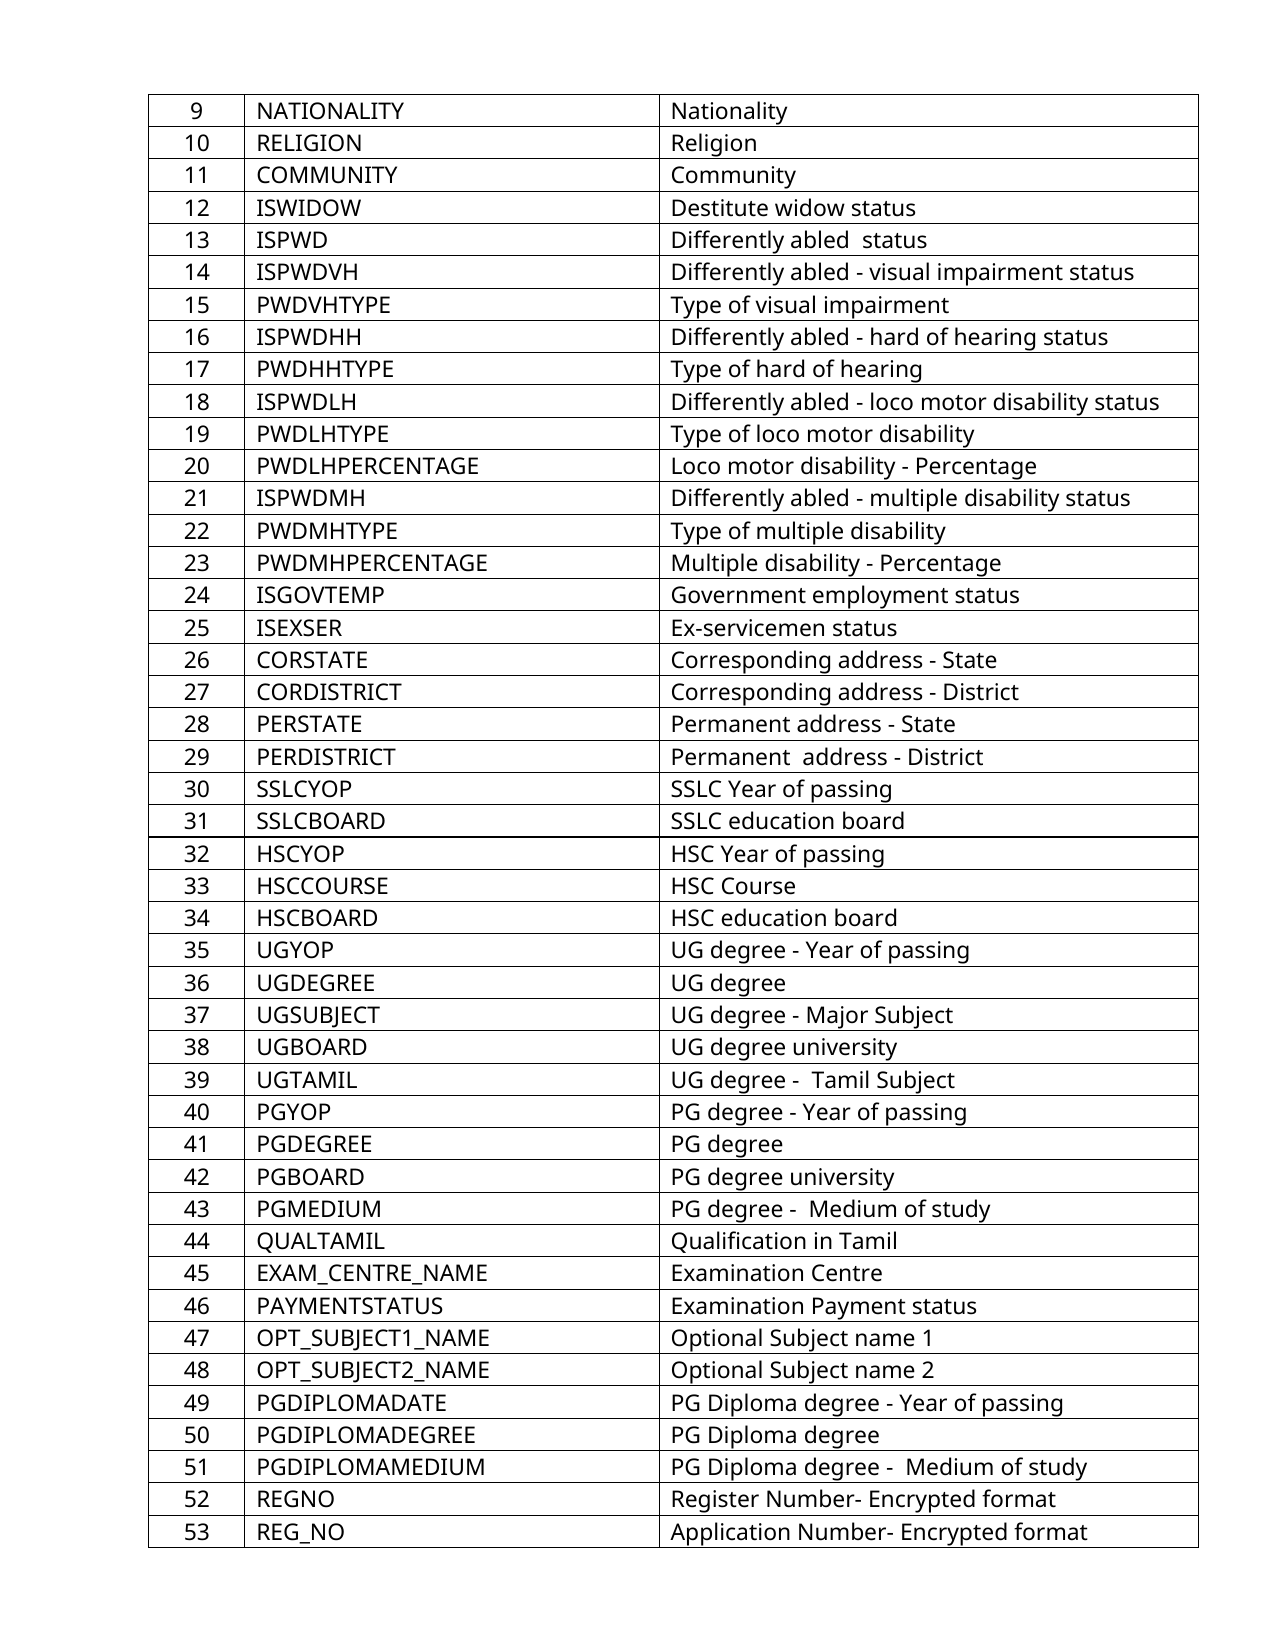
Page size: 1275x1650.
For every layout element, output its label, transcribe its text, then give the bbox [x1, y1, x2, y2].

table_cell 31 [149, 805, 244, 836]
table_cell SSLC Year of passing [660, 773, 1198, 804]
table_cell Qualification in Tamil [660, 1225, 1198, 1256]
table_cell UG degree [660, 967, 1198, 998]
table_cell ISEXSER [245, 611, 659, 643]
table_cell Type of multiple disability [660, 515, 1198, 546]
table_cell UG degree - Major Subject [660, 999, 1198, 1030]
table_cell PERDISTRICT [245, 741, 659, 772]
table_cell REG_NO [245, 1516, 659, 1547]
table_cell Optional Subject name 2 [660, 1354, 1198, 1385]
table_cell 34 [149, 902, 244, 933]
table_cell ISPWDLH [245, 385, 659, 417]
table_cell 27 [149, 676, 244, 707]
table_cell 26 [149, 644, 244, 675]
table_cell COMMUNITY [245, 159, 659, 191]
table_cell 50 [149, 1419, 244, 1450]
table_cell PAYMENTSTATUS [245, 1290, 659, 1321]
table_cell PG Diploma degree - Medium of study [660, 1451, 1198, 1482]
table_cell PGBOARD [245, 1160, 659, 1192]
table_cell HSCYOP [245, 838, 659, 869]
table_cell PGDIPLOMAMEDIUM [245, 1451, 659, 1482]
table_cell Corresponding address - State [660, 644, 1198, 675]
table_cell REGNO [245, 1483, 659, 1514]
table_cell 17 [149, 353, 244, 384]
table_cell 51 [149, 1451, 244, 1482]
table_cell OPT_SUBJECT1_NAME [245, 1322, 659, 1353]
table_cell CORDISTRICT [245, 676, 659, 707]
table_cell UGDEGREE [245, 967, 659, 998]
table_cell 22 [149, 515, 244, 546]
table_cell NATIONALITY [245, 95, 659, 126]
table_cell EXAM_CENTRE_NAME [245, 1257, 659, 1288]
table_cell ISPWD [245, 224, 659, 255]
table_cell 33 [149, 870, 244, 901]
table_cell PGDEGREE [245, 1128, 659, 1159]
table_cell Differently abled - visual impairment status [660, 256, 1198, 287]
table_cell 39 [149, 1064, 244, 1095]
table_cell ISGOVTEMP [245, 579, 659, 610]
table_cell 18 [149, 385, 244, 417]
table_cell PWDMHTYPE [245, 515, 659, 546]
table_cell 9 [149, 95, 244, 126]
table_cell 28 [149, 708, 244, 739]
table_cell PWDMHPERCENTAGE [245, 547, 659, 578]
table_cell 45 [149, 1257, 244, 1288]
table_cell UGBOARD [245, 1031, 659, 1062]
table_cell HSC Year of passing [660, 838, 1198, 869]
table_cell 13 [149, 224, 244, 255]
table_cell Nationality [660, 95, 1198, 126]
table_cell 14 [149, 256, 244, 287]
table_cell 10 [149, 127, 244, 158]
table_cell PWDLHTYPE [245, 418, 659, 449]
table_cell 53 [149, 1516, 244, 1547]
table_cell 19 [149, 418, 244, 449]
table_cell SSLCYOP [245, 773, 659, 804]
table_cell 21 [149, 482, 244, 513]
table_cell Type of visual impairment [660, 289, 1198, 320]
table_cell 42 [149, 1160, 244, 1192]
table_cell ISPWDMH [245, 482, 659, 513]
table_cell Religion [660, 127, 1198, 158]
table_cell PWDHHTYPE [245, 353, 659, 384]
table_cell 11 [149, 159, 244, 191]
table_cell PG Diploma degree - Year of passing [660, 1386, 1198, 1418]
table_cell Ex-servicemen status [660, 611, 1198, 643]
table_cell 49 [149, 1386, 244, 1418]
table_cell PGMEDIUM [245, 1193, 659, 1224]
table_cell 44 [149, 1225, 244, 1256]
table_cell UGTAMIL [245, 1064, 659, 1095]
table_cell UGYOP [245, 934, 659, 966]
table_cell UG degree university [660, 1031, 1198, 1062]
table_cell Differently abled - loco motor disability status [660, 385, 1198, 417]
table_cell HSC Course [660, 870, 1198, 901]
table_cell 47 [149, 1322, 244, 1353]
table_cell Permanent address - District [660, 741, 1198, 772]
table_cell ISPWDHH [245, 321, 659, 352]
table_cell 41 [149, 1128, 244, 1159]
table_cell 37 [149, 999, 244, 1030]
table_cell ISWIDOW [245, 192, 659, 223]
table_cell Optional Subject name 1 [660, 1322, 1198, 1353]
table_cell Permanent address - State [660, 708, 1198, 739]
table_cell Application Number- Encrypted format [660, 1516, 1198, 1547]
table_cell 29 [149, 741, 244, 772]
table_cell 36 [149, 967, 244, 998]
table_cell 35 [149, 934, 244, 966]
table_cell 43 [149, 1193, 244, 1224]
table_cell Government employment status [660, 579, 1198, 610]
table_cell PWDVHTYPE [245, 289, 659, 320]
table_cell PG degree university [660, 1160, 1198, 1192]
table_cell PGDIPLOMADATE [245, 1386, 659, 1418]
table_cell Multiple disability - Percentage [660, 547, 1198, 578]
table_cell 20 [149, 450, 244, 481]
table_cell PGYOP [245, 1096, 659, 1127]
table_cell 48 [149, 1354, 244, 1385]
table_cell ISPWDVH [245, 256, 659, 287]
table_cell Type of loco motor disability [660, 418, 1198, 449]
table_cell PGDIPLOMADEGREE [245, 1419, 659, 1450]
table_cell UGSUBJECT [245, 999, 659, 1030]
table_cell Differently abled - hard of hearing status [660, 321, 1198, 352]
table_cell CORSTATE [245, 644, 659, 675]
table_cell 25 [149, 611, 244, 643]
table_cell Type of hard of hearing [660, 353, 1198, 384]
table_cell 46 [149, 1290, 244, 1321]
table_cell Destitute widow status [660, 192, 1198, 223]
table_cell PG degree - Year of passing [660, 1096, 1198, 1127]
table_cell SSLC education board [660, 805, 1198, 836]
table_cell Examination Centre [660, 1257, 1198, 1288]
table_cell PERSTATE [245, 708, 659, 739]
table_cell Register Number- Encrypted format [660, 1483, 1198, 1514]
table_cell PWDLHPERCENTAGE [245, 450, 659, 481]
table_cell UG degree - Tamil Subject [660, 1064, 1198, 1095]
table_cell OPT_SUBJECT2_NAME [245, 1354, 659, 1385]
table_cell Differently abled status [660, 224, 1198, 255]
table_cell 30 [149, 773, 244, 804]
table_cell 15 [149, 289, 244, 320]
table_cell PG degree [660, 1128, 1198, 1159]
table_cell UG degree - Year of passing [660, 934, 1198, 966]
table_cell 12 [149, 192, 244, 223]
table_cell Loco motor disability - Percentage [660, 450, 1198, 481]
table_cell 40 [149, 1096, 244, 1127]
table_cell 52 [149, 1483, 244, 1514]
table_cell HSCCOURSE [245, 870, 659, 901]
table_cell 24 [149, 579, 244, 610]
table_cell Differently abled - multiple disability status [660, 482, 1198, 513]
table_cell 38 [149, 1031, 244, 1062]
table_cell HSC education board [660, 902, 1198, 933]
table_cell 23 [149, 547, 244, 578]
table_cell QUALTAMIL [245, 1225, 659, 1256]
table_cell HSCBOARD [245, 902, 659, 933]
table_cell Community [660, 159, 1198, 191]
table_cell RELIGION [245, 127, 659, 158]
table_cell PG Diploma degree [660, 1419, 1198, 1450]
table_cell 16 [149, 321, 244, 352]
table_cell 32 [149, 838, 244, 869]
table_cell Examination Payment status [660, 1290, 1198, 1321]
table_cell SSLCBOARD [245, 805, 659, 836]
table_cell Corresponding address - District [660, 676, 1198, 707]
table_cell PG degree - Medium of study [660, 1193, 1198, 1224]
